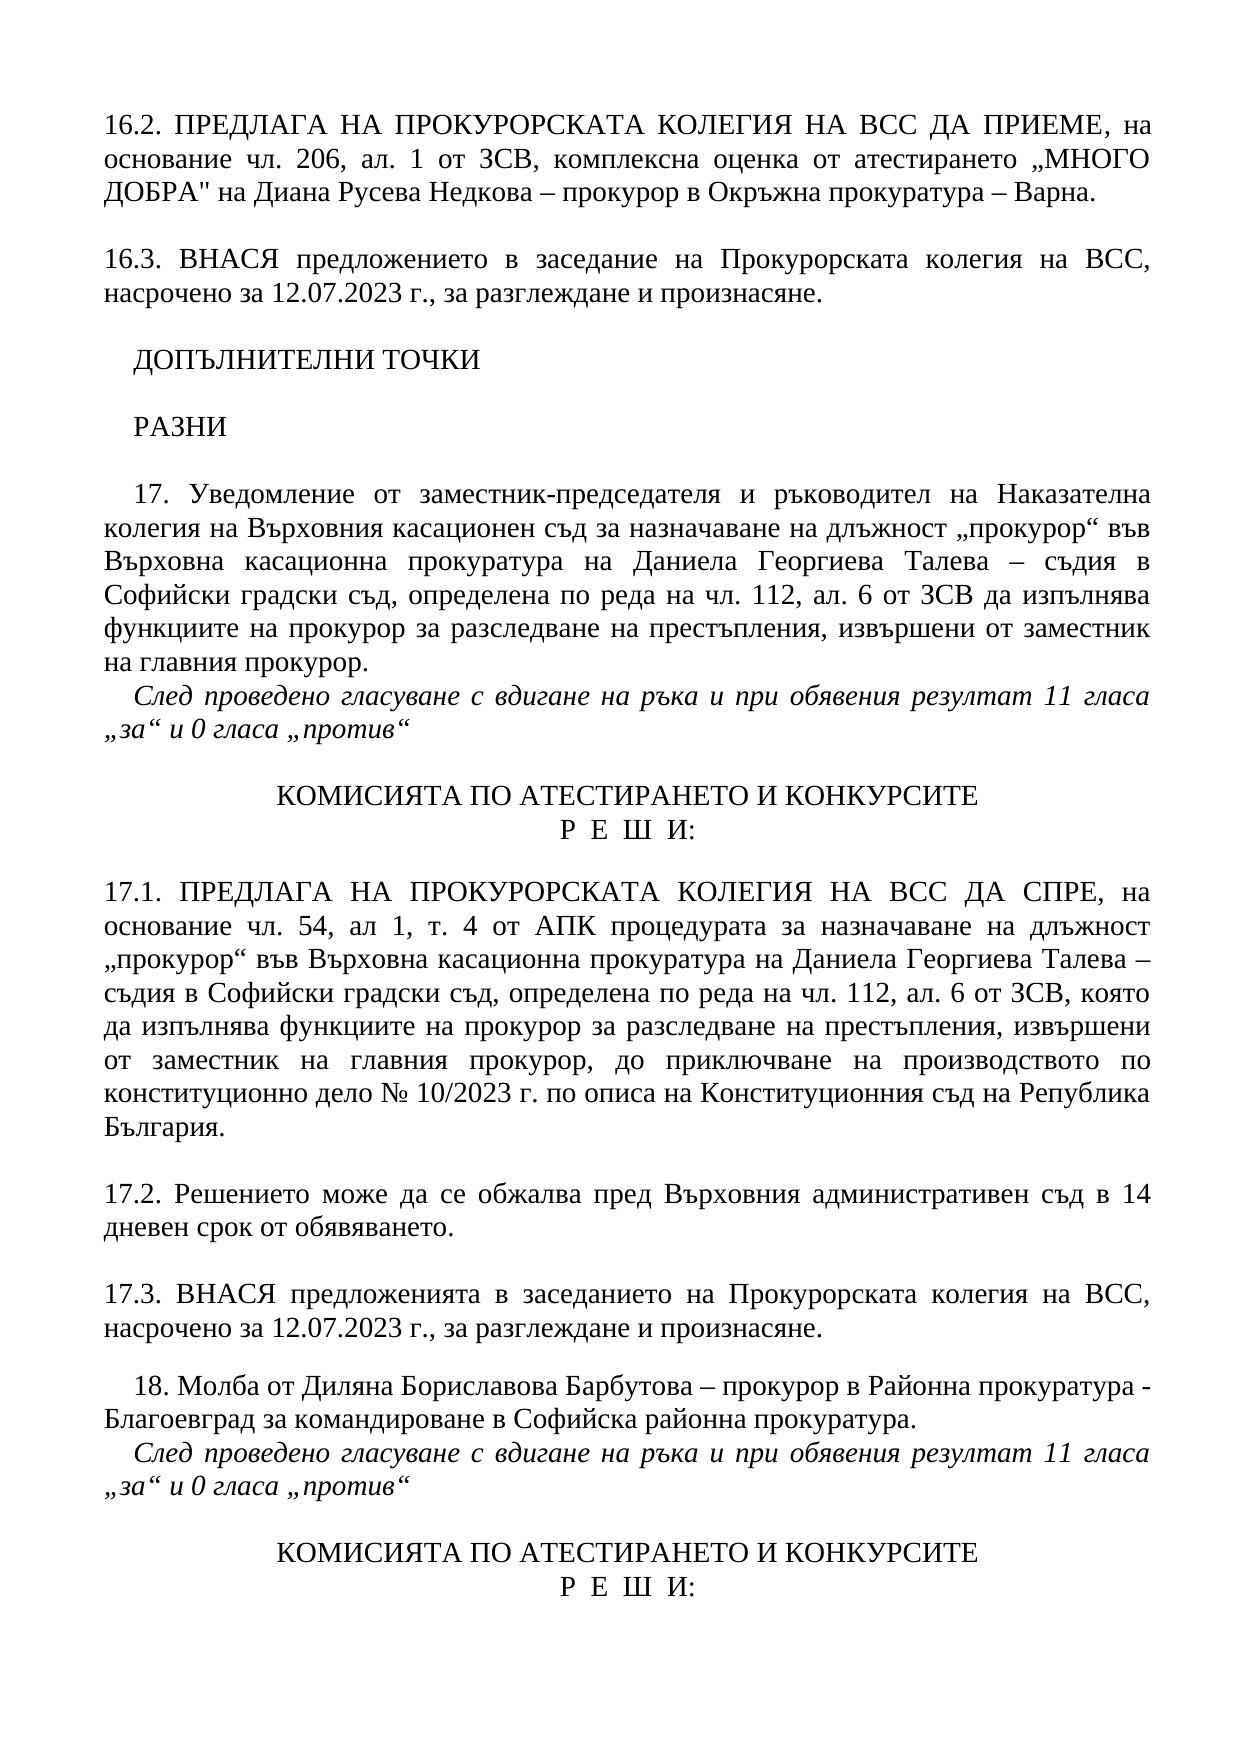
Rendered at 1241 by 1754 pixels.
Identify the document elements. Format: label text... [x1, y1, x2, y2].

text 17.2. Решението може да се обжалва пред Върховния административен съд в 14 дневен срок от обявяването. [103, 1176, 1152, 1243]
text ДОПЪЛНИТЕЛНИ ТОЧКИ [103, 342, 1152, 376]
text 17.1. ПРЕДЛАГА НА ПРОКУРОРСКАТА КОЛЕГИЯ НА ВСС ДА СПРЕ, на основание чл. 54, ал 1, т. 4 от АПК процедурата за назначаване на длъжност „прокурор“ във Върховна касационна прокуратура на Даниела Георгиева Талева – съдия в Софийски градски съд, определена по реда на чл. 112, ал. 6 от ЗСВ, която да изпълнява функциите на прокурор за разследване на престъпления, извършени от заместник на главния прокурор, до приключване на производството по конституционно дело № 10/2023 г. по описа на Конституционния съд на Република България. [103, 874, 1152, 1142]
text 17.3. ВНАСЯ предложенията в заседанието на Прокурорската колегия на ВСС, насрочено за 12.07.2023 г., за разглеждане и произнасяне. [103, 1277, 1152, 1344]
text Р Е Ш И: [103, 812, 1152, 845]
text 16.2. ПРЕДЛАГА НА ПРОКУРОРСКАТА КОЛЕГИЯ НА ВСС ДА ПРИЕМЕ, на основание чл. 206, ал. 1 от ЗСВ, комплексна оценка от атестирането „МНОГО ДОБРА" на Диана Русева Недкова – прокурор в Окръжна прокуратура – Варна. [103, 107, 1152, 208]
text РАЗНИ [103, 409, 1152, 443]
text 16.3. ВНАСЯ предложението в заседание на Прокурорската колегия на ВСС, насрочено за 12.07.2023 г., за разглеждане и произнасяне. [103, 242, 1152, 309]
text КОМИСИЯТА ПО АТЕСТИРАНЕТО И КОНКУРСИТЕ [103, 778, 1152, 812]
text 17. Уведомление от заместник-председателя и ръководител на Наказателна колегия на Върховния касационен съд за назначаване на длъжност „прокурор“ във Върховна касационна прокуратура на Даниела Георгиева Талева – съдия в Софийски градски съд, определена по реда на чл. 112, ал. 6 от ЗСВ да изпълнява функциите на прокурор за разследване на престъпления, извършени от заместник на главния прокурор. [103, 476, 1152, 678]
list След проведено гласуване с вдигане на ръка и при обявения резултат 11 гласа „за“ и 0 гласа „против“ [103, 1435, 1152, 1502]
text КОМИСИЯТА ПО АТЕСТИРАНЕТО И КОНКУРСИТЕ [103, 1535, 1152, 1569]
text 18. Молба от Диляна Бориславова Барбутова – прокурор в Районна прокуратура - Благоевград за командироване в Софийска районна прокуратура. [103, 1368, 1152, 1435]
list След проведено гласуване с вдигане на ръка и при обявения резултат 11 гласа „за“ и 0 гласа „против“ [103, 678, 1152, 745]
text Р Е Ш И: [103, 1569, 1152, 1602]
